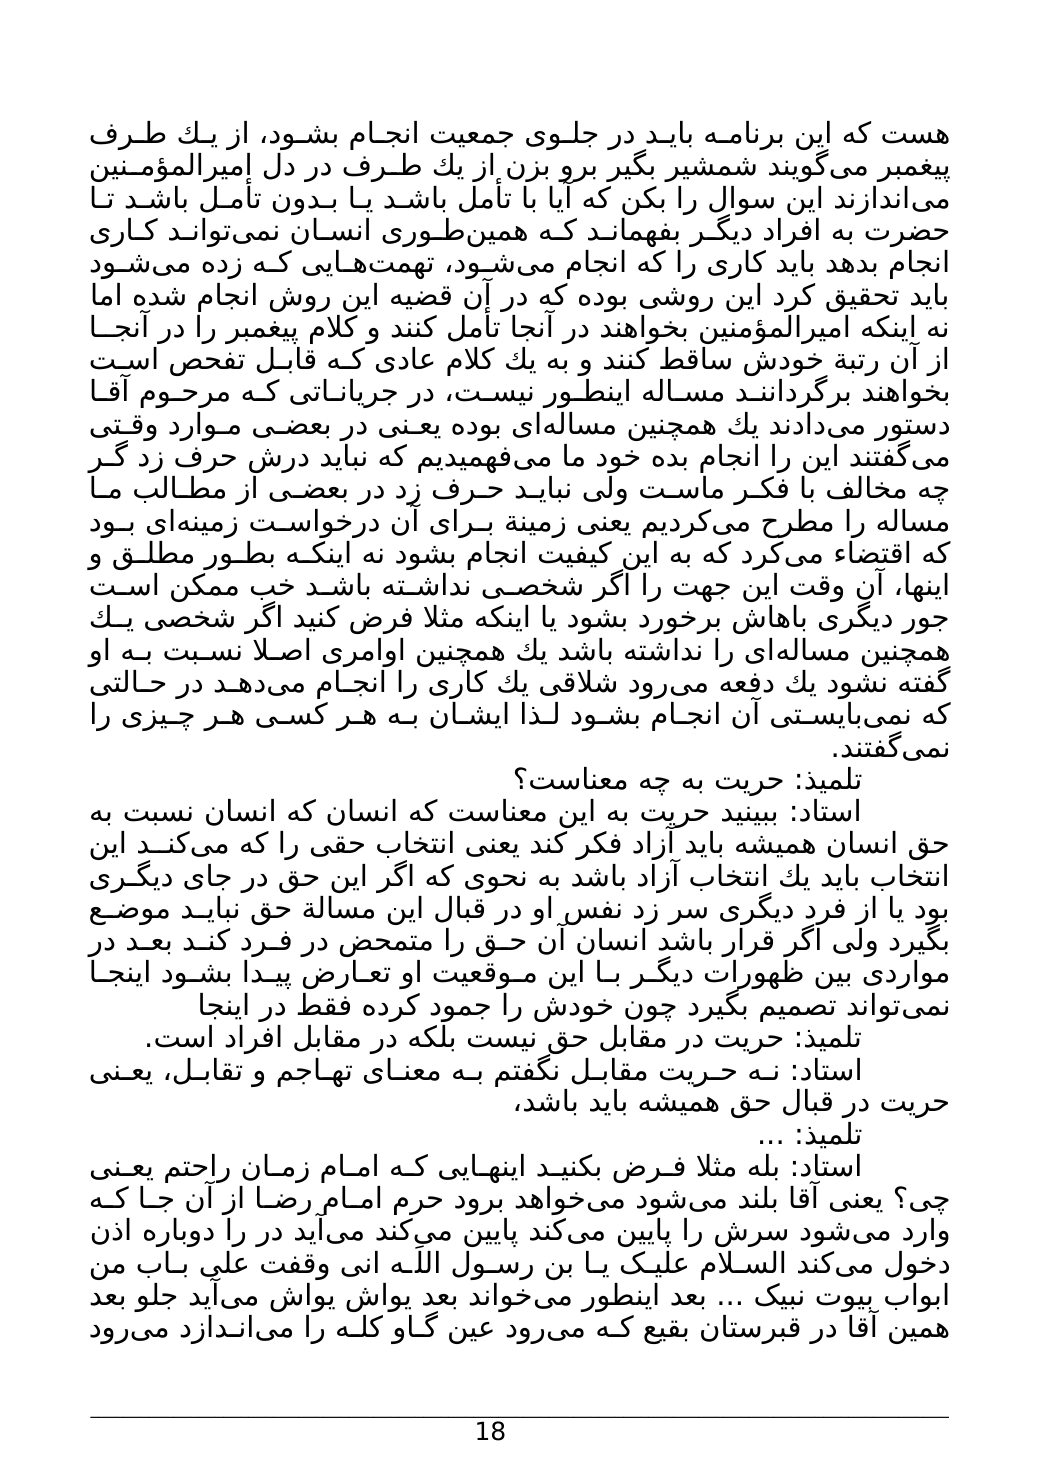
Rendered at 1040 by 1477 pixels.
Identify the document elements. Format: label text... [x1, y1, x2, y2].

text تلمیذ: حریت در مقابل حق نیست بلكه در مقابل افراد است. [89, 1022, 951, 1054]
text تلمیذ: ... [89, 1119, 951, 1151]
text استاد: ببینید حریت به این معناست كه انسان كه انسان نسبت به حق انسان همیشه باید آزاد فكر كند یعنی انتخاب حقی را كه می‌كند این انتخاب باید یك انتخاب آزاد باشد به نحوی كه اگر این حق در جای دیگری بود یا از فرد دیگری سر زد نفس او در قبال این مسالة حق نباید موضع بگیرد ولی اگر قرار باشد انسان آن حق را متمحض در فرد كند بعد در مواردی بین ظهورات دیگر با این موقعیت او تعارض پیدا بشود اینجا نمی‌تواند تصمیم بگیرد چون خودش را جمود كرده فقط در اینجا [89, 796, 951, 1022]
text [89, 1151, 951, 1344]
text تلمیذ: حریت به چه معناست؟ [89, 764, 951, 796]
text استاد: نه حریت مقابل نگفتم به معنای تهاجم و تقابل، یعنی حریت در قبال حق همیشه باید باشد، [89, 1054, 951, 1119]
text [89, 118, 951, 764]
